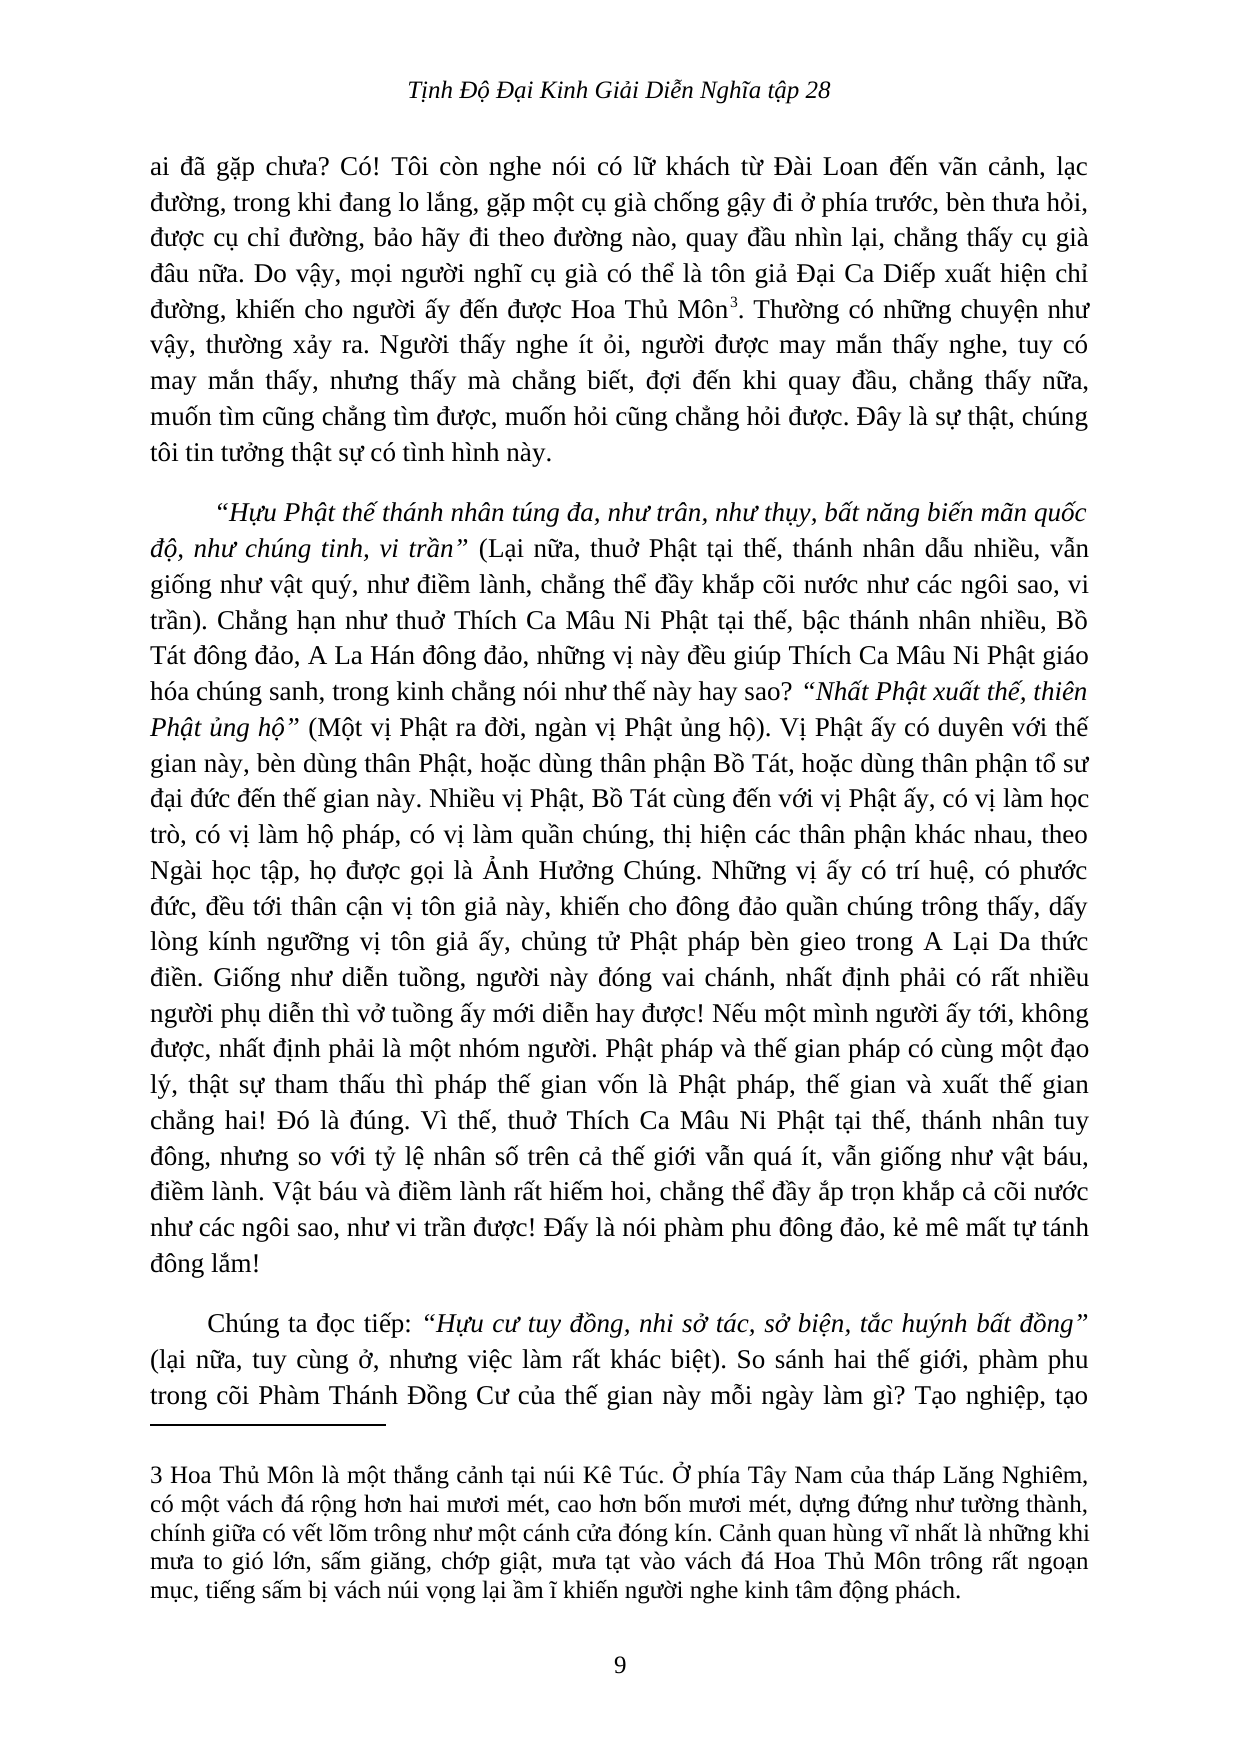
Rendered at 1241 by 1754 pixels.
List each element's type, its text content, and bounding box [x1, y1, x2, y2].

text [150, 150, 1090, 467]
text “Hựu Phật thế thánh nhân túng đa, như trân, như thụy, bất năng biến mãn quốc độ, như chúng tinh, vi trần” (Lại nữa, thuở Phật tại thế, thánh nhân dẫu nhiều, vẫn giống như vật quý, như điềm lành, chẳng thể đầy khắp cõi nước như các ngôi sao, vi trần). Chẳng hạn như thuở Thích Ca Mâu Ni Phật tại thế, bậc thánh nhân nhiều, Bồ Tát đông đảo, A La Hán đông đảo, những vị này đều giúp Thích Ca Mâu Ni Phật giáo hóa chúng sanh, trong kinh chẳng nói như thế này hay sao? “Nhất Phật xuất thế, thiên Phật ủng hộ” (Một vị Phật ra đời, ngàn vị Phật ủng hộ). Vị Phật ấy có duyên với thế gian này, bèn dùng thân Phật, hoặc dùng thân phận Bồ Tát, hoặc dùng thân phận tổ sư đại đức đến thế gian này. Nhiều vị Phật, Bồ Tát cùng đến với vị Phật ấy, có vị làm học trò, có vị làm hộ pháp, có vị làm quần chúng, thị hiện các thân phận khác nhau, theo Ngài học tập, họ được gọi là Ảnh Hưởng Chúng. Những vị ấy có trí huệ, có phước đức, đều tới thân cận vị tôn giả này, khiến cho đông đảo quần chúng trông thấy, dấy lòng kính ngưỡng vị tôn giả ấy, chủng tử Phật pháp bèn gieo trong A Lại Da thức điền. Giống như diễn tuồng, người này đóng vai chánh, nhất định phải có rất nhiều người phụ diễn thì vở tuồng ấy mới diễn hay được! Nếu một mình người ấy tới, không được, nhất định phải là một nhóm người. Phật pháp và thế gian pháp có cùng một đạo lý, thật sự tham thấu thì pháp thế gian vốn là Phật pháp, thế gian và xuất thế gian chẳng hai! Đó là đúng. Vì thế, thuở Thích Ca Mâu Ni Phật tại thế, thánh nhân tuy đông, nhưng so với tỷ lệ nhân số trên cả thế giới vẫn quá ít, vẫn giống như vật báu, điềm lành. Vật báu và điềm lành rất hiếm hoi, chẳng thể đầy ắp trọn khắp cả cõi nước như các ngôi sao, như vi trần được! Đấy là nói phàm phu đông đảo, kẻ mê mất tự tánh đông lắm! [150, 497, 1090, 1278]
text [150, 1308, 1090, 1410]
